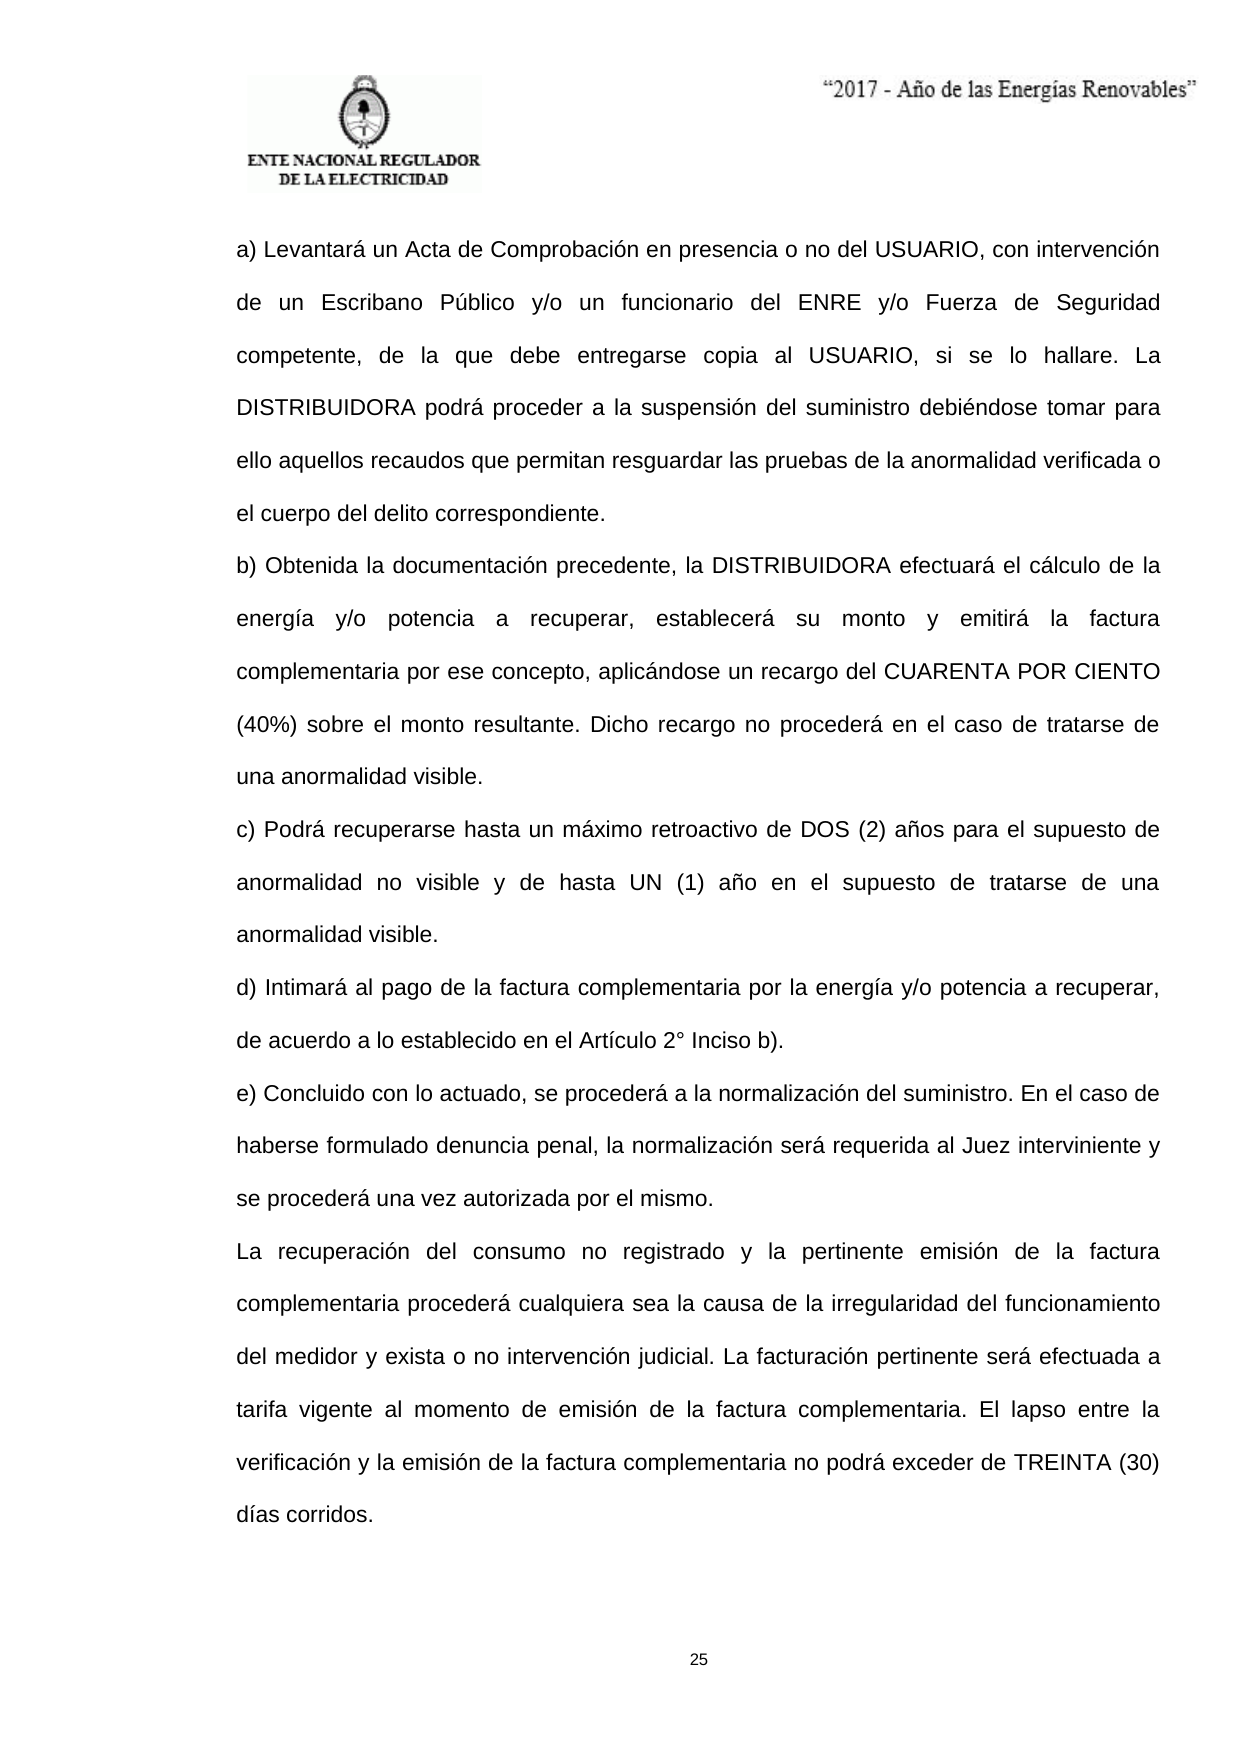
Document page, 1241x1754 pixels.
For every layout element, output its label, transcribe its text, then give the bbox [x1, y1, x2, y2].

text b) Obtenida la documentación precedente, la DISTRIBUIDORA efectuará el cálculo de la energía y/o potencia a recuperar, establecerá su monto y emitirá la factura complementaria por ese concepto, aplicándose un recargo del CUARENTA POR CIENTO (40%) sobre el monto resultante. Dicho recargo no procederá en el caso de tratarse de una anormalidad visible. [236, 552, 1161, 790]
picture [247, 75, 482, 193]
text e) Concluido con lo actuado, se procederá a la normalización del suministro. En el caso de haberse formulado denuncia penal, la normalización será requerida al Juez interviniente y se procederá una vez autorizada por el mismo. [236, 1079, 1161, 1211]
text La recuperación del consumo no registrado y la pertinente emisión de la factura complementaria procederá cualquiera sea la causa de la irregularidad del funcionamiento del medidor y exista o no intervención judicial. La facturación pertinente será efectuada a tarifa vigente al momento de emisión de la factura complementaria. El lapso entre la verificación y la emisión de la factura complementaria no podrá exceder de TREINTA (30) días corridos. [236, 1238, 1161, 1528]
text a) Levantará un Acta de Comprobación en presencia o no del USUARIO, con intervención de un Escribano Público y/o un funcionario del ENRE y/o Fuerza de Seguridad competente, de la que debe entregarse copia al USUARIO, si se lo hallare. La DISTRIBUIDORA podrá proceder a la suspensión del suministro debiéndose tomar para ello aquellos recaudos que permitan resguardar las pruebas de la anormalidad verificada o el cuerpo del delito correspondiente. [236, 236, 1161, 526]
text d) Intimará al pago de la factura complementaria por la energía y/o potencia a recuperar, de acuerdo a lo establecido en el Artículo 2° Inciso b). [236, 974, 1161, 1053]
picture [819, 75, 1199, 104]
text c) Podrá recuperarse hasta un máximo retroactivo de DOS (2) años para el supuesto de anormalidad no visible y de hasta UN (1) año en el supuesto de tratarse de una anormalidad visible. [236, 816, 1161, 948]
